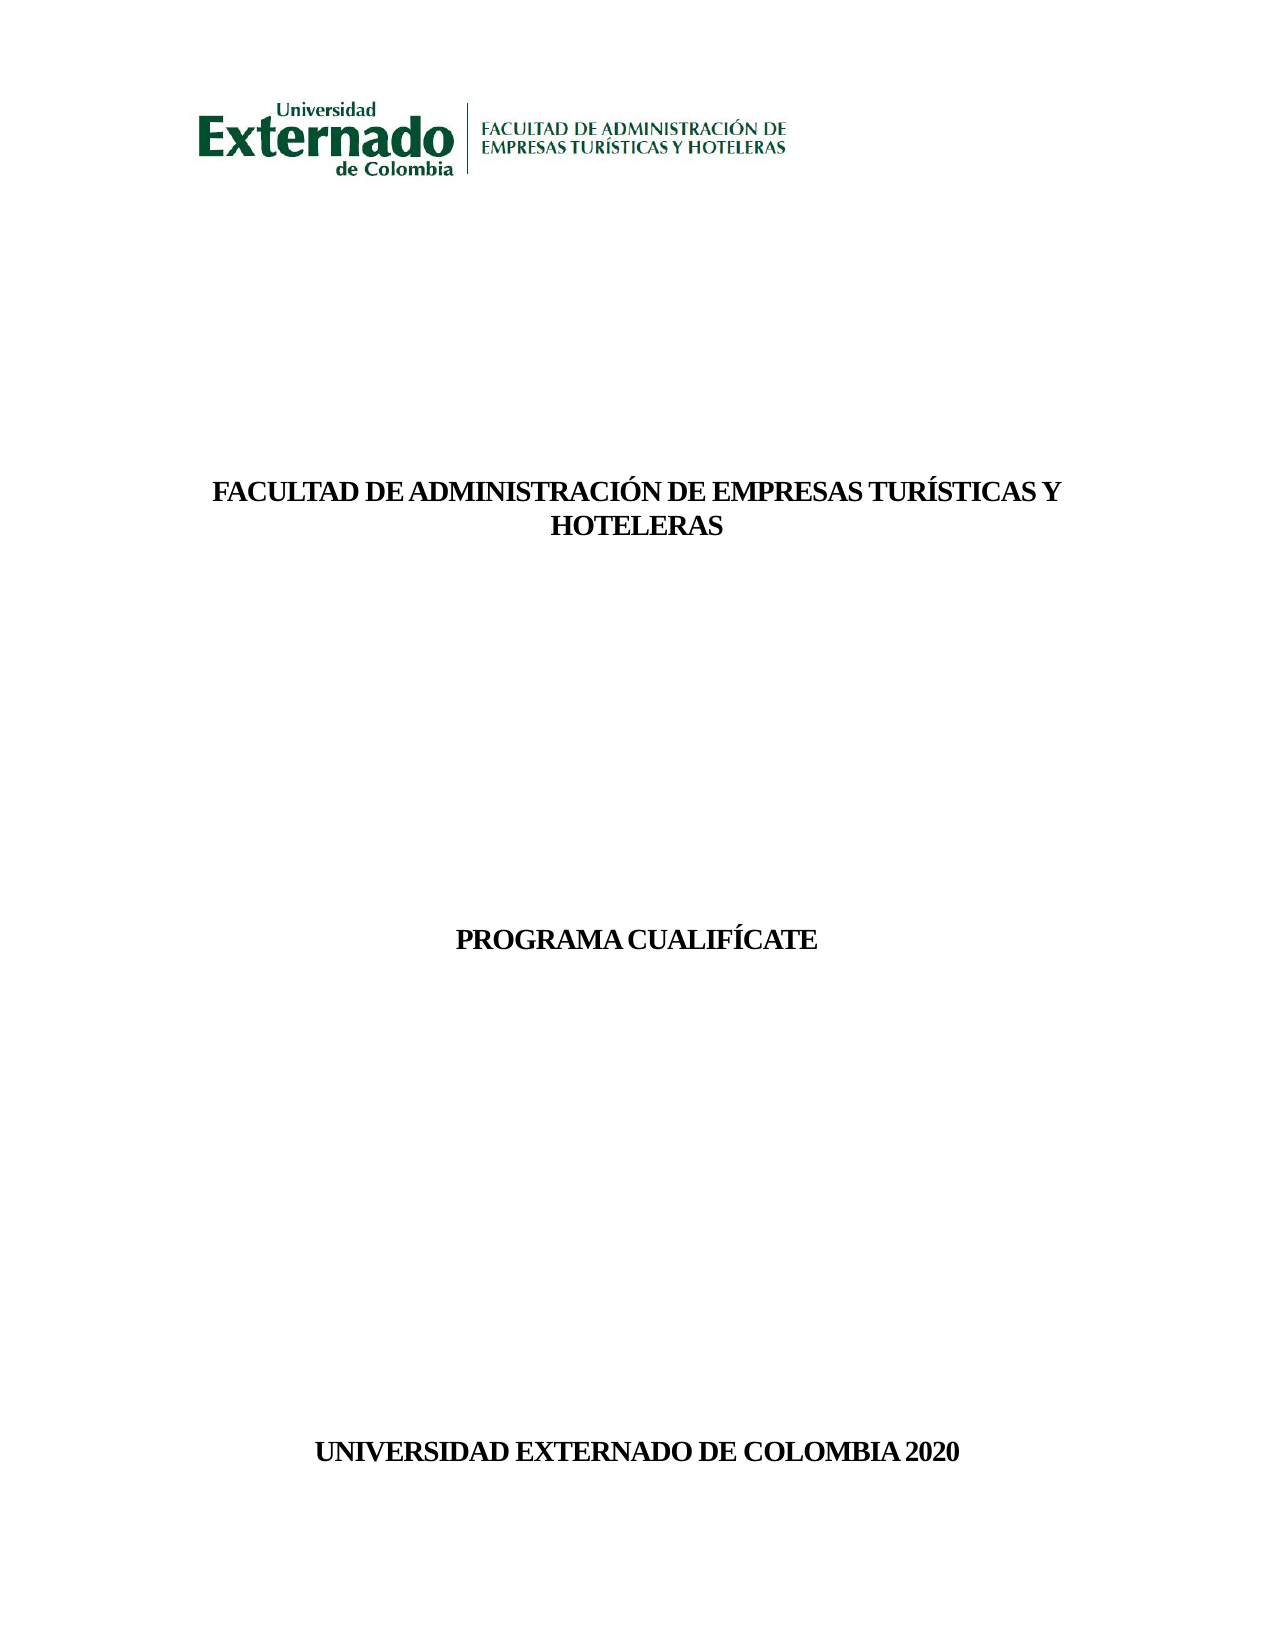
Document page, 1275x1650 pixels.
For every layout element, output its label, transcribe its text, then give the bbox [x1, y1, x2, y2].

text UNIVERSIDAD EXTERNADO DE COLOMBIA 2020 [177, 1434, 1098, 1467]
title FACULTAD DE ADMINISTRACIÓN DE EMPRESAS TURÍSTICAS Y [177, 474, 1098, 508]
title PROGRAMA Cualifícate [177, 922, 1098, 956]
picture [177, 73, 800, 192]
title HOTELERAS [177, 508, 1098, 541]
